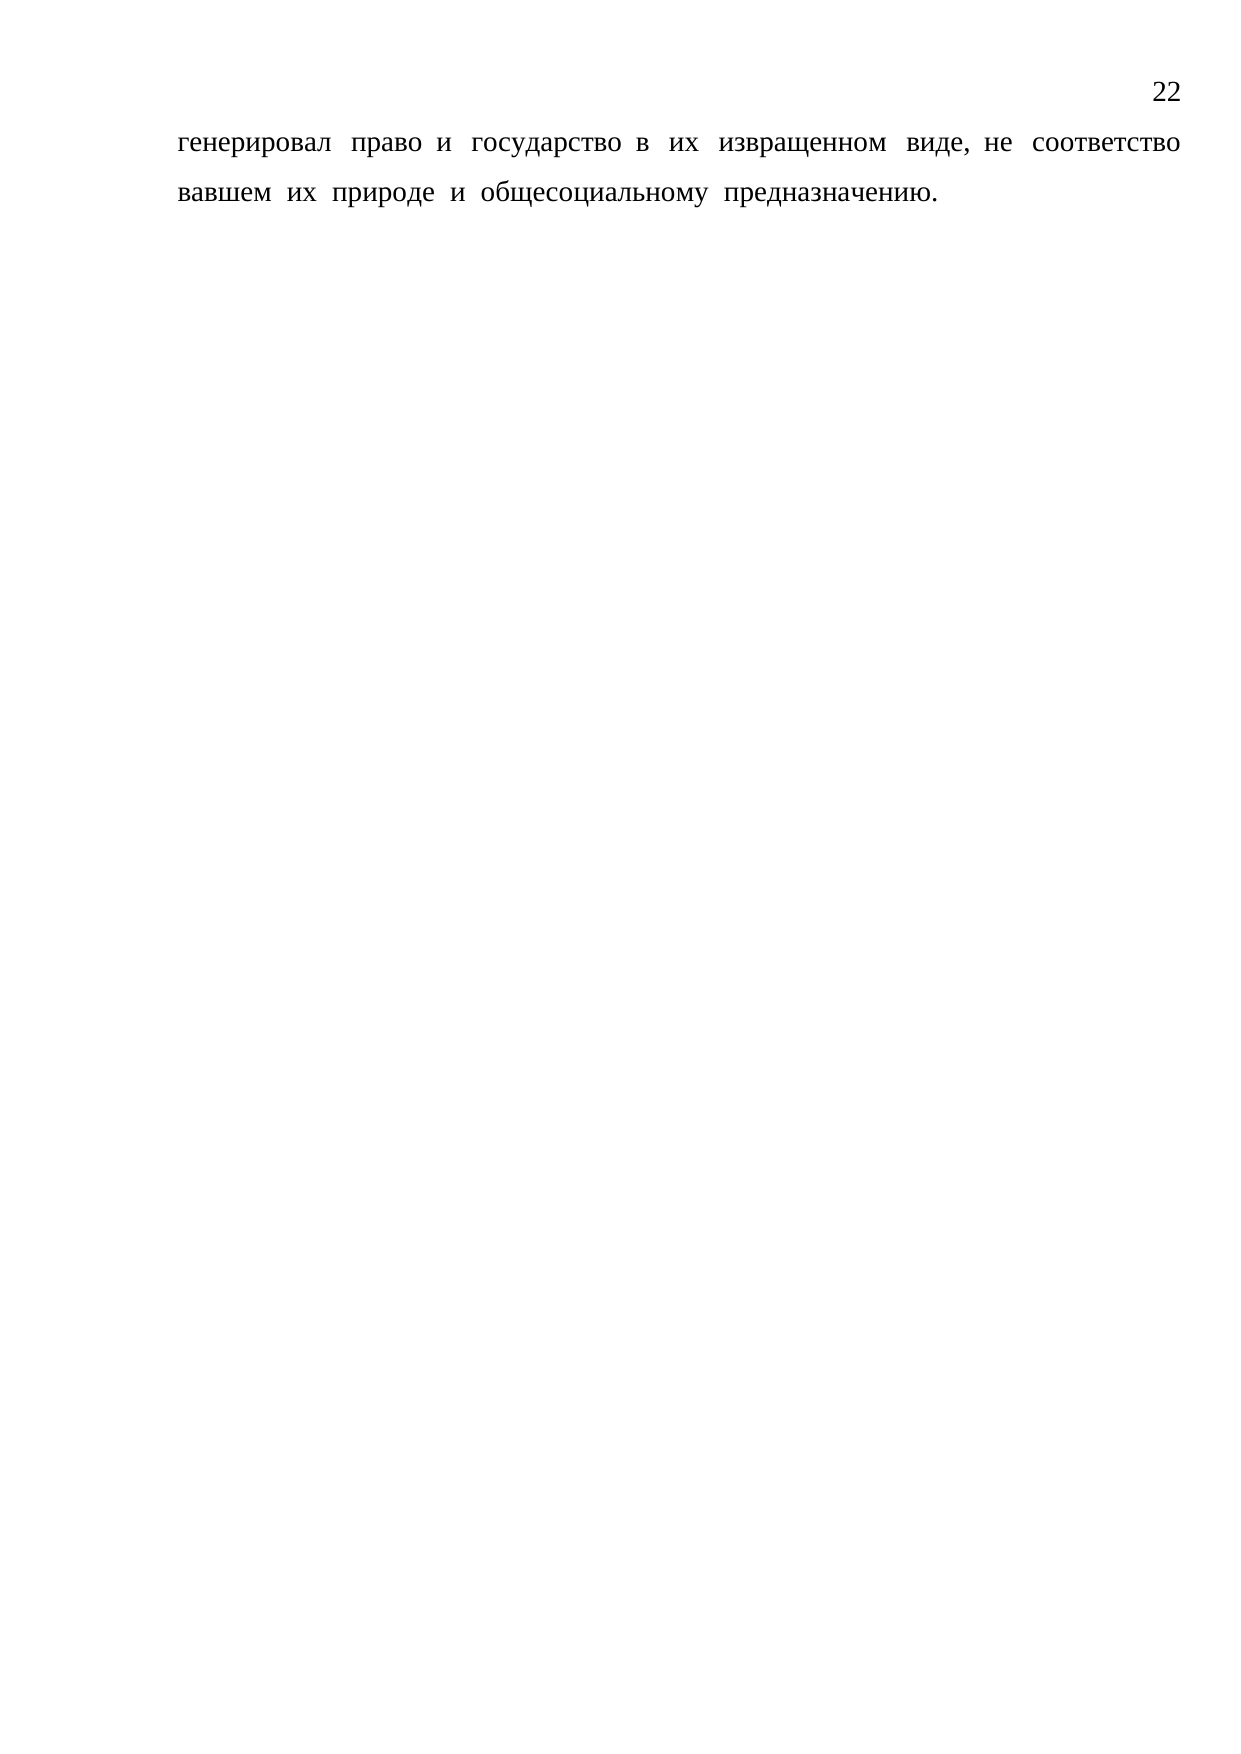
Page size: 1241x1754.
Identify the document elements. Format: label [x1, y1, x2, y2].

text [177, 124, 1181, 208]
